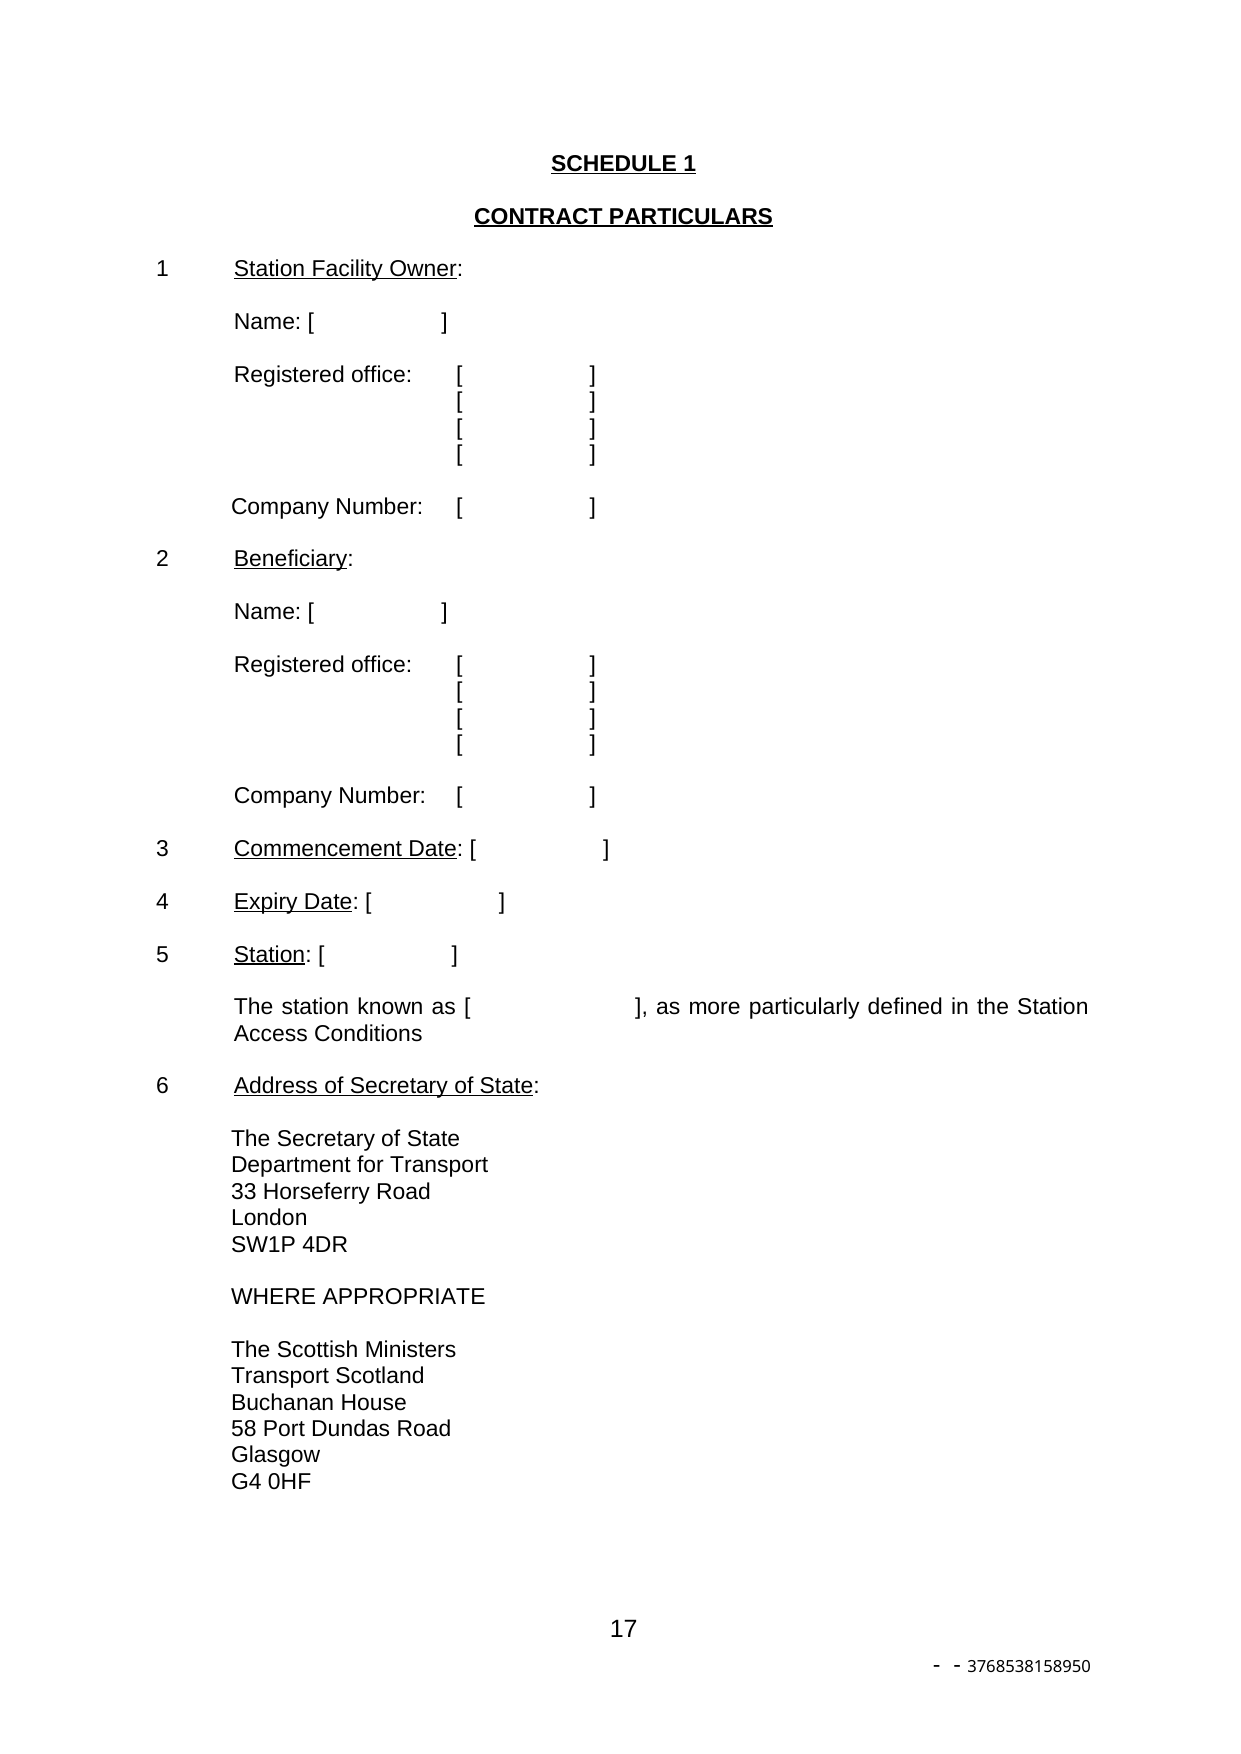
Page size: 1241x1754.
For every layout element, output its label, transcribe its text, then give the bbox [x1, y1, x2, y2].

text London [156, 1204, 1091, 1231]
text 33 Horseferry Road [156, 1178, 1091, 1204]
text CONTRACT PARTICULARS [156, 203, 1091, 229]
text 4 Expiry Date: [ ] [156, 888, 1091, 914]
text [ ] [234, 440, 1091, 466]
text 3 Commencement Date: [ ] [156, 835, 1091, 862]
text Company Number: [ ] [156, 493, 1091, 519]
text 6 Address of Secretary of State: [156, 1072, 1091, 1099]
text Transport Scotland [156, 1362, 1091, 1389]
text [ ] [234, 413, 1091, 440]
text The Scottish Ministers [156, 1336, 1091, 1362]
text Registered office: [ ] [234, 651, 1091, 677]
text SW1P 4DR [156, 1231, 1091, 1257]
text Buchanan House [156, 1389, 1091, 1415]
text Name: [ ] [234, 308, 1091, 334]
text 58 Port Dundas Road [156, 1415, 1091, 1441]
text [ ] [234, 677, 1091, 703]
text 2 Beneficiary: [156, 545, 1091, 572]
text The Secretary of State [156, 1125, 1091, 1151]
text Company Number: [ ] [234, 782, 1091, 809]
text [ ] [234, 703, 1091, 730]
text Department for Transport [156, 1151, 1091, 1178]
text [ ] [234, 730, 1091, 756]
text SCHEDULE 1 [156, 150, 1091, 176]
text [ ] [234, 387, 1091, 413]
text Glasgow [156, 1441, 1091, 1468]
text G4 0HF [156, 1468, 1091, 1494]
text The station known as [ ], as more particularly defined in the Station Access Conditions [234, 993, 1091, 1046]
text Name: [ ] [234, 598, 1091, 624]
text WHERE APPROPRIATE [156, 1283, 1091, 1309]
text Registered office: [ ] [234, 361, 1091, 387]
text 5 Station: [ ] [156, 941, 1091, 967]
text 1 Station Facility Owner: [156, 255, 1091, 282]
